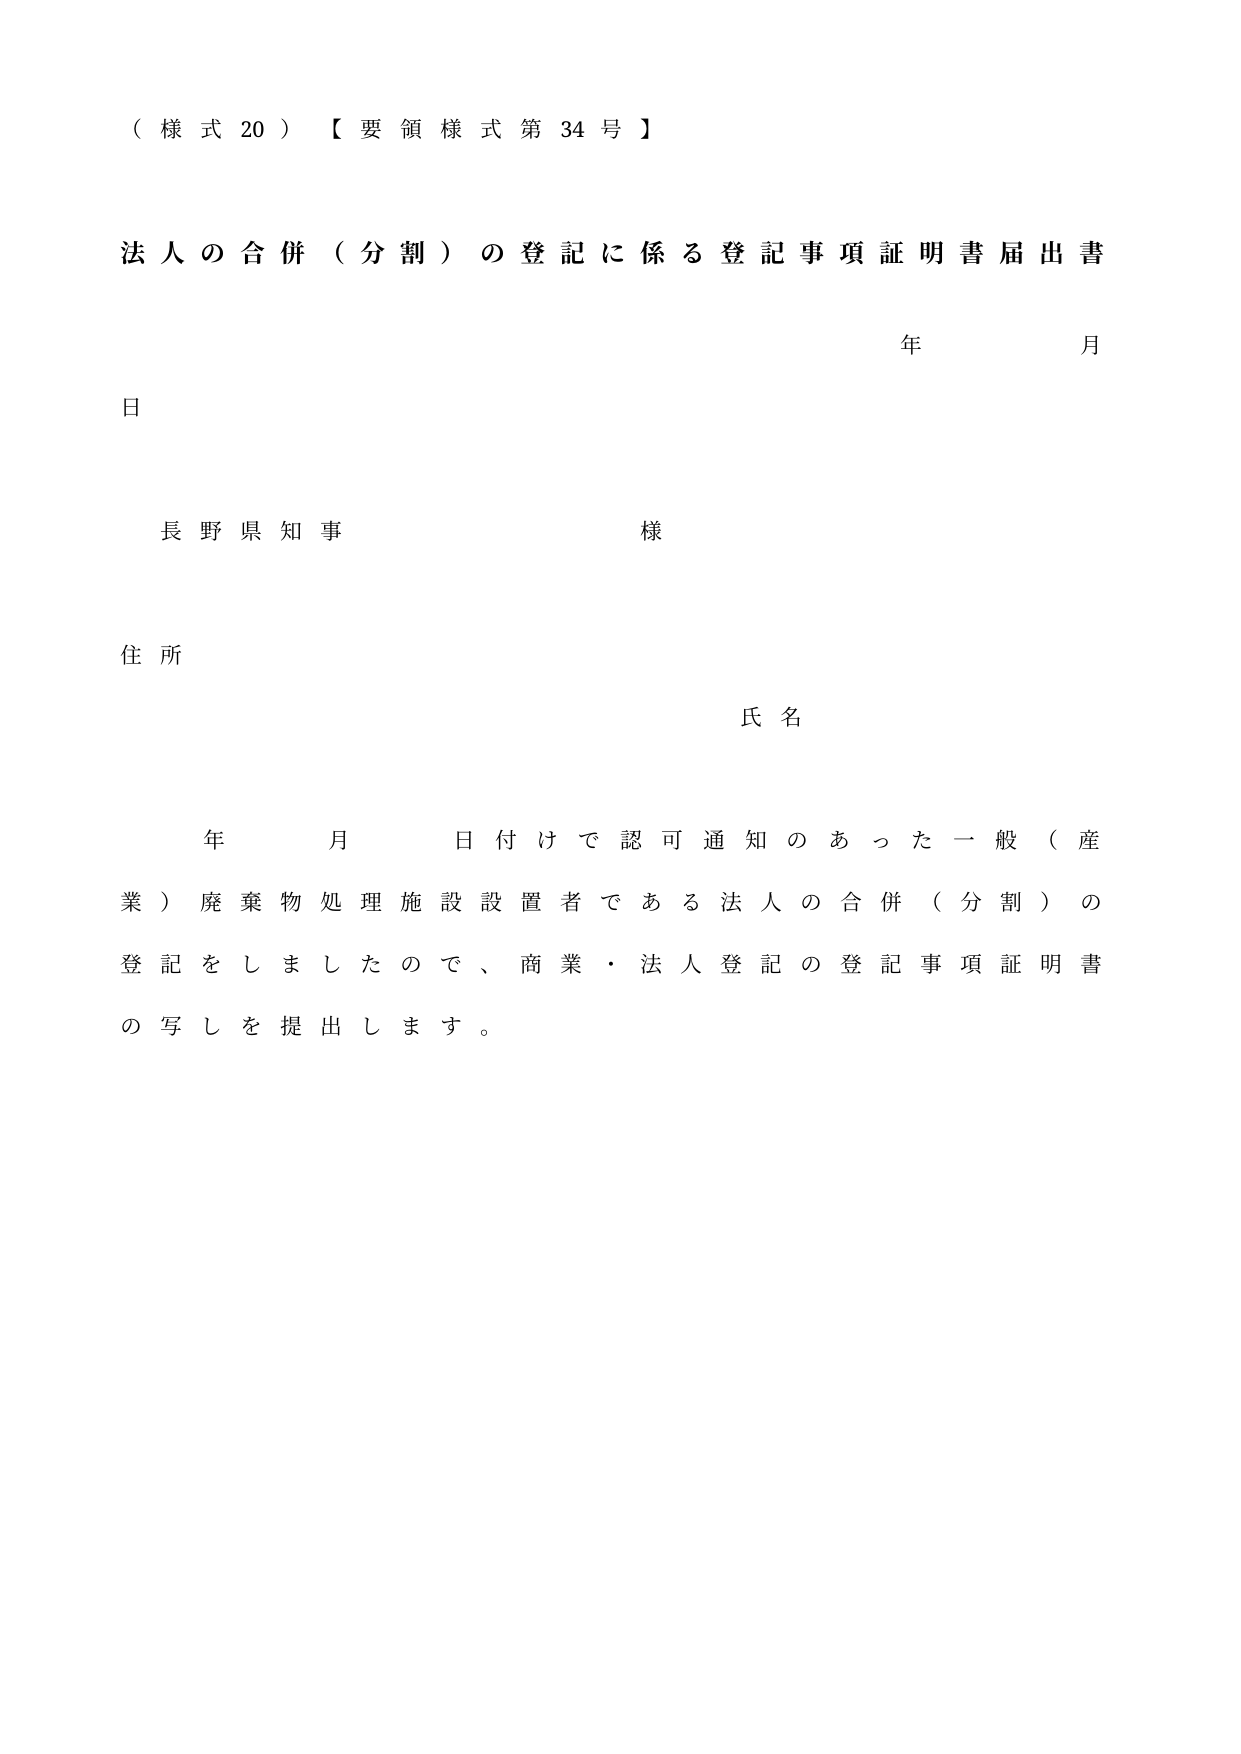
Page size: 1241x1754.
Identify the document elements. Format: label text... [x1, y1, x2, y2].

text （様式20）【要領様式第34号】 [120, 97, 1120, 159]
text 年 月 日 [120, 313, 1120, 437]
text 氏名 [120, 685, 1120, 747]
text 法人の合併（分割）の登記に係る登記事項証明書届出書 [120, 221, 1120, 283]
text 住所 [120, 592, 1120, 685]
text 長野県知事 様 [120, 499, 1120, 561]
text 年 月 日付けで認可通知のあった一般（産業）廃棄物処理施設設置者である法人の合併（分割）の登記をしましたので、商業・法人登記の登記事項証明書の写しを提出します。 [120, 808, 1120, 1056]
